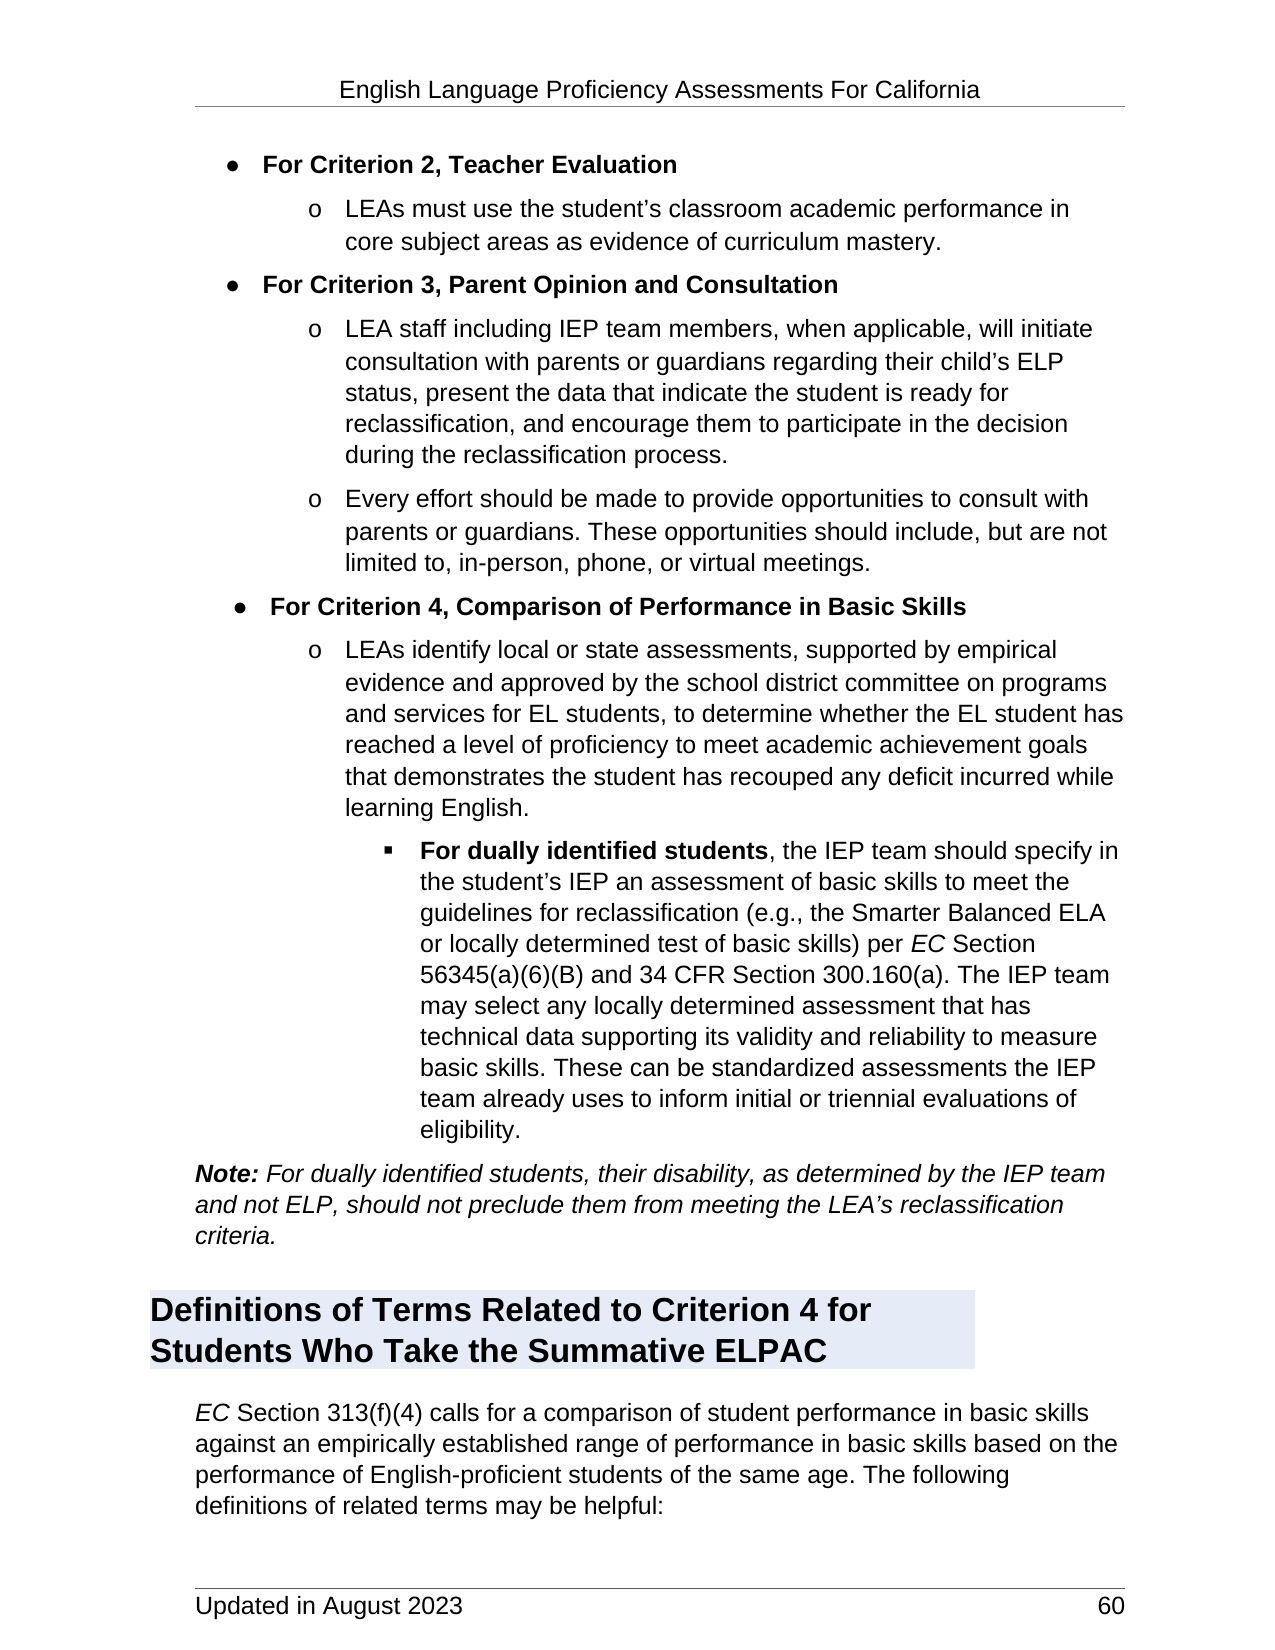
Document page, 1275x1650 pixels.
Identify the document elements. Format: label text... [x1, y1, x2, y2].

list LEAs must use the student’s classroom academic performance in core subject areas as evidence of curriculum mastery. [307, 193, 1125, 256]
subtitle Definitions of Terms Related to Criterion 4 for Students Who Take the Summative ELPAC [150, 1290, 975, 1369]
text EC Section 313(f)(4) calls for a comparison of student performance in basic skills against an empirically established range of performance in basic skills based on the performance of English-proficient students of the same age. The following definitions of related terms may be helpful: [195, 1398, 1125, 1519]
list For Criterion 4, Comparison of Performance in Basic Skills [232, 592, 1125, 620]
list For dually identified students, the IEP team should specify in the student’s IEP an assessment of basic skills to meet the guidelines for reclassification (e.g., the Smarter Balanced ELA or locally determined test of basic skills) per EC Section 56345(a)(6)(B) and 34 CFR Section 300.160(a). The IEP team may select any locally determined assessment that has technical data supporting its validity and reliability to measure basic skills. These can be standardized assessments the IEP team already uses to inform initial or triennial evaluations of eligibility. [382, 836, 1125, 1144]
list LEAs identify local or state assessments, supported by empirical evidence and approved by the school district committee on programs and services for EL students, to determine whether the EL student has reached a level of proficiency to meet academic achievement goals that demonstrates the student has recouped any deficit incurred while learning English. [307, 635, 1125, 821]
list LEA staff including IEP team members, when applicable, will initiate consultation with parents or guardians regarding their child’s ELP status, present the data that indicate the student is ready for reclassification, and encourage them to participate in the decision during the reclassification process. [307, 314, 1125, 469]
list For Criterion 3, Parent Opinion and Consultation [225, 270, 1125, 299]
list For Criterion 2, Teacher Evaluation [225, 150, 1125, 179]
text Note: For dually identified students, their disability, as determined by the IEP team and not ELP, should not preclude them from meeting the LEA’s reclassification criteria. [195, 1159, 1125, 1250]
list Every effort should be made to provide opportunities to consult with parents or guardians. These opportunities should include, but are not limited to, in-person, phone, or virtual meetings. [307, 484, 1125, 577]
